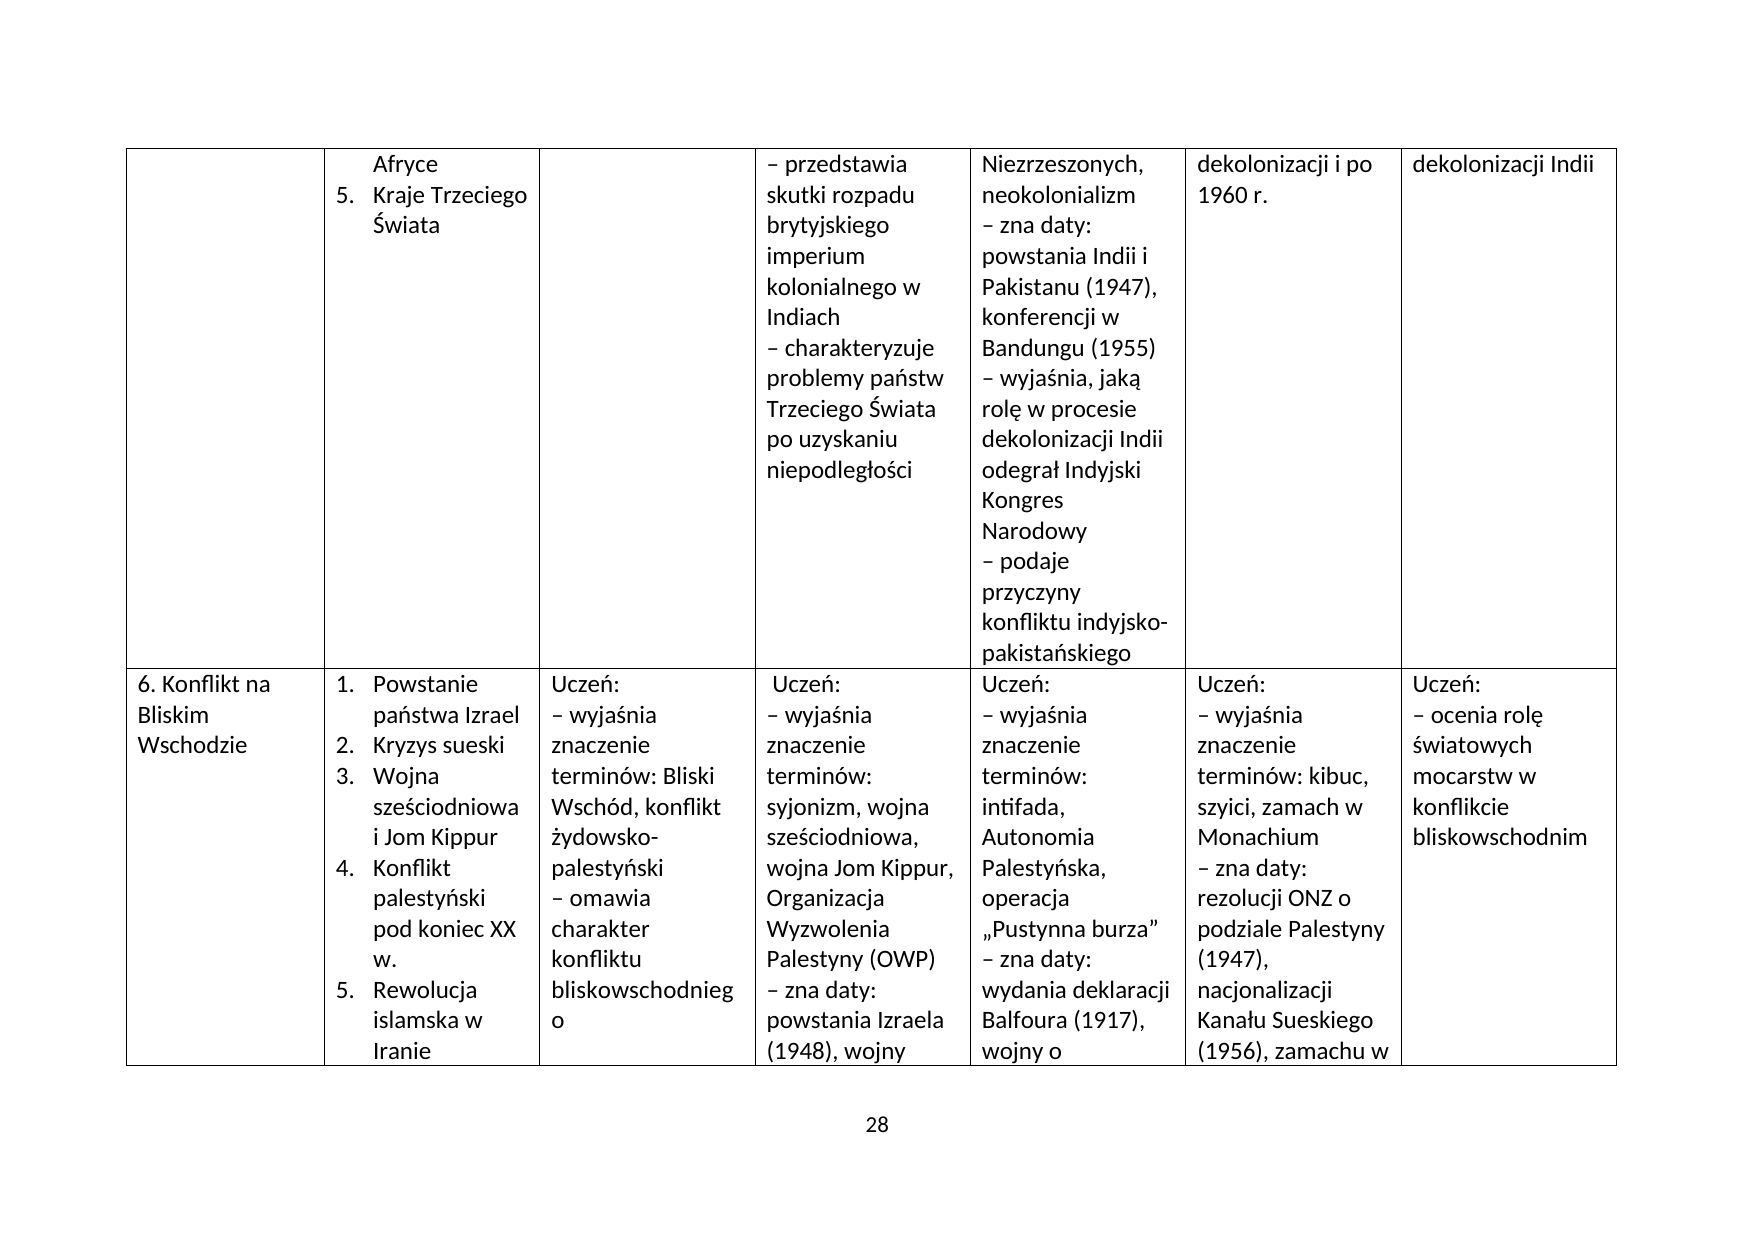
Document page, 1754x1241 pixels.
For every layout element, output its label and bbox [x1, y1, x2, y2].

table_cell [127, 149, 324, 667]
table_cell [1402, 669, 1616, 1065]
table_cell [971, 149, 1185, 667]
table_cell [540, 669, 755, 1065]
table_cell [756, 149, 970, 667]
table_cell [325, 149, 539, 667]
table_cell [1402, 149, 1616, 667]
table_cell [127, 669, 324, 1065]
table_cell [540, 149, 755, 667]
table_cell [756, 669, 970, 1065]
table_cell [1186, 149, 1401, 667]
table_cell [971, 669, 1185, 1065]
table_cell [1186, 669, 1401, 1065]
table_cell [325, 669, 539, 1065]
